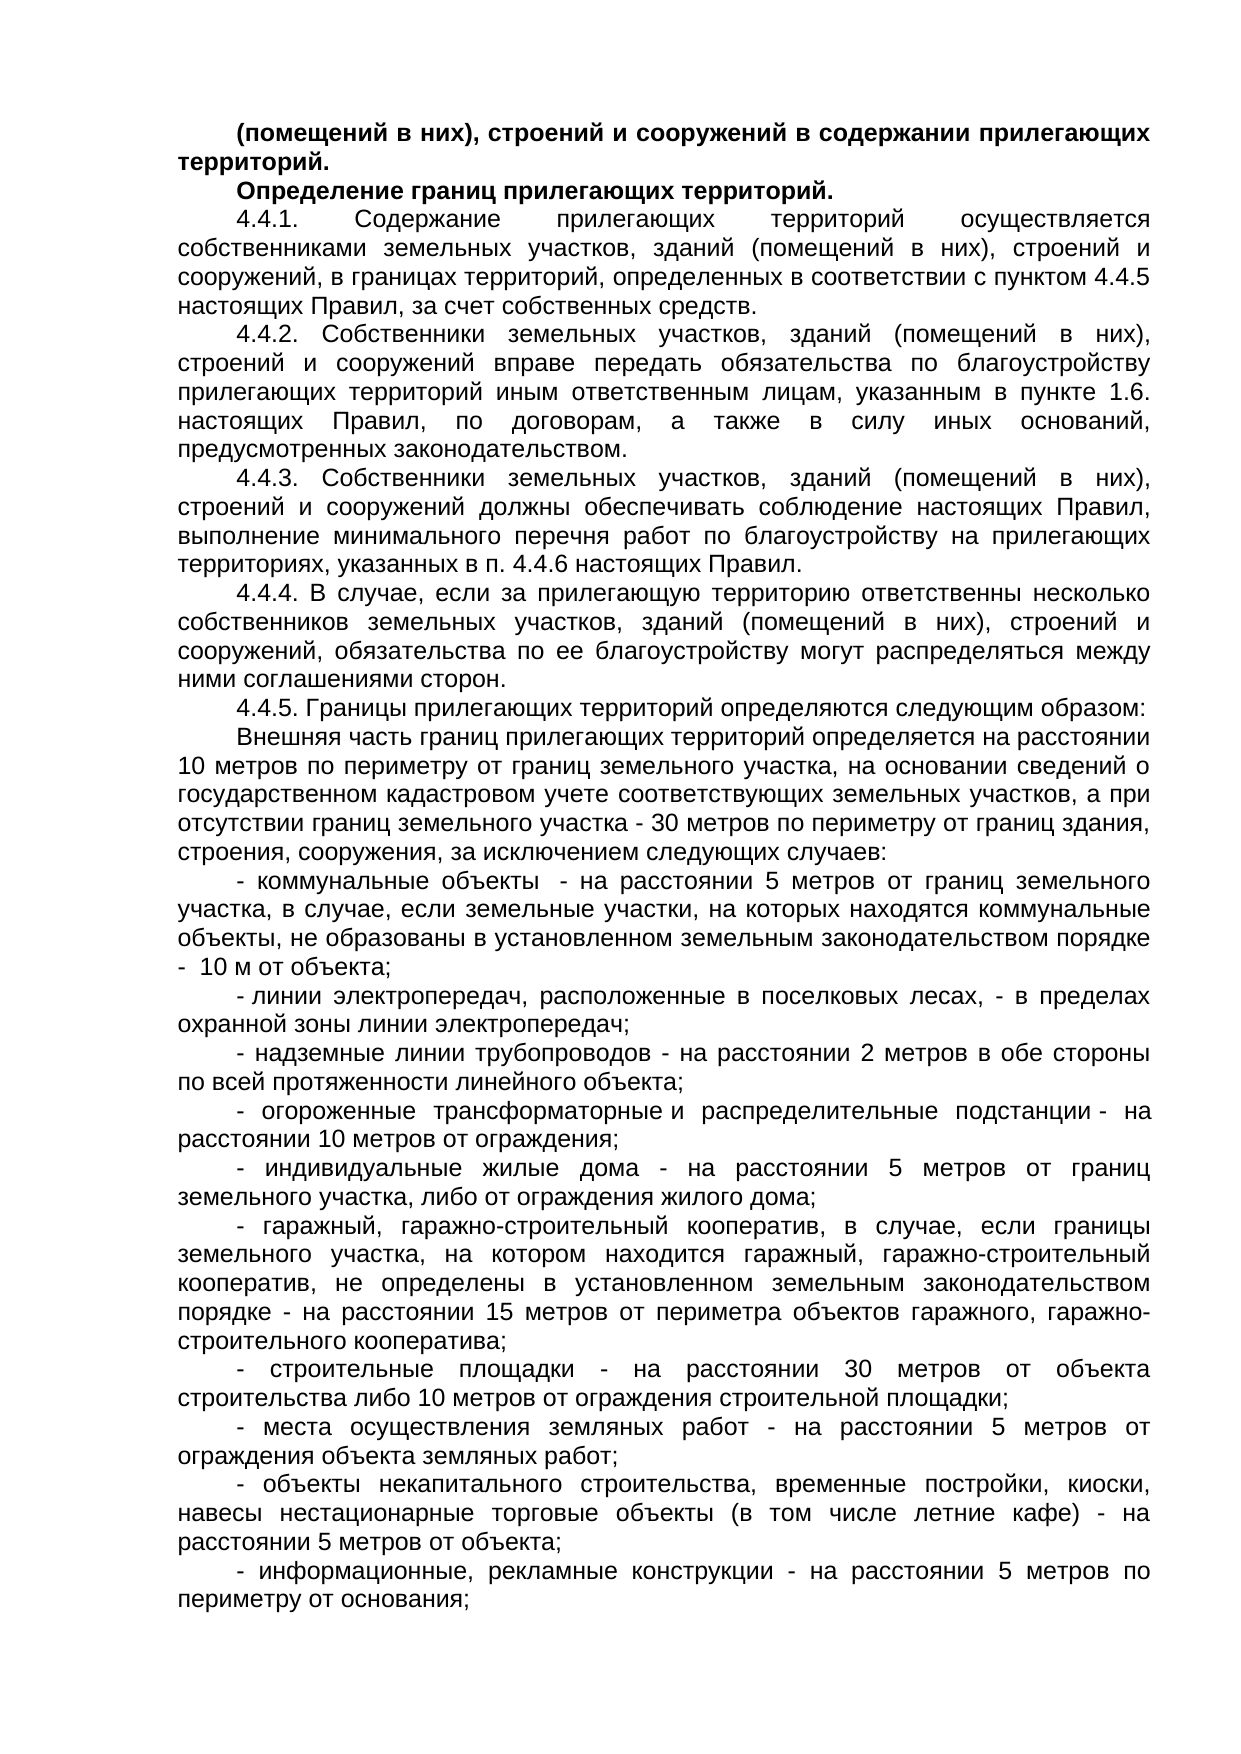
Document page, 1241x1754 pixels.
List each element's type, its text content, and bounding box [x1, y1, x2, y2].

text 4.4.2. Собственники земельных участков, зданий (помещений в них), строений и сооружений вправе передать обязательства по благоустройству прилегающих территорий иным ответственным лицам, указанным в пункте 1.6. настоящих Правил, по договорам, а также в силу иных оснований, предусмотренных законодательством. [177, 319, 1152, 463]
text - информационные, рекламные конструкции - на расстоянии 5 метров по периметру от основания; [177, 1556, 1152, 1613]
text Внешняя часть границ прилегающих территорий определяется на расстоянии 10 метров по периметру от границ земельного участка, на основании сведений о государственном кадастровом учете соответствующих земельных участков, а при отсутствии границ земельного участка - 30 метров по периметру от границ здания, строения, сооружения, за исключением следующих случаев: [177, 722, 1152, 866]
text 4.4.4. В случае, если за прилегающую территорию ответственны несколько собственников земельных участков, зданий (помещений в них), строений и сооружений, обязательства по ее благоустройству могут распределяться между ними соглашениями сторон. [177, 578, 1152, 693]
text 4.4.5. Границы прилегающих территорий определяются следующим образом: [177, 693, 1152, 722]
text (помещений в них), строений и сооружений в содержании прилегающих территорий. [177, 118, 1152, 176]
text - гаражный, гаражно-строительный кооператив, в случае, если границы земельного участка, на котором находится гаражный, гаражно-строительный кооператив, не определены в установленном земельным законодательством порядке - на расстоянии 15 метров от периметра объектов гаражного, гаражно-строительного кооператива; [177, 1211, 1152, 1354]
text Определение границ прилегающих территорий. [177, 176, 1152, 204]
text - огороженные трансформаторные и распределительные подстанции - на расстоянии 10 метров от ограждения; [177, 1096, 1152, 1153]
text - коммунальные объекты - на расстоянии 5 метров от границ земельного участка, в случае, если земельные участки, на которых находятся коммунальные объекты, не образованы в установленном земельным законодательством порядке - 10 м от объекта; [177, 866, 1152, 981]
text 4.4.1. Содержание прилегающих территорий осуществляется собственниками земельных участков, зданий (помещений в них), строений и сооружений, в границах территорий, определенных в соответствии с пунктом 4.4.5 настоящих Правил, за счет собственных средств. [177, 204, 1152, 319]
text 4.4.3. Собственники земельных участков, зданий (помещений в них), строений и сооружений должны обеспечивать соблюдение настоящих Правил, выполнение минимального перечня работ по благоустройству на прилегающих территориях, указанных в п. 4.4.6 настоящих Правил. [177, 463, 1152, 578]
text - индивидуальные жилые дома - на расстоянии 5 метров от границ земельного участка, либо от ограждения жилого дома; [177, 1153, 1152, 1211]
text - места осуществления земляных работ - на расстоянии 5 метров от ограждения объекта земляных работ; [177, 1412, 1152, 1469]
text - надземные линии трубопроводов - на расстоянии 2 метров в обе стороны по всей протяженности линейного объекта; [177, 1038, 1152, 1096]
text - строительные площадки - на расстоянии 30 метров от объекта строительства либо 10 метров от ограждения строительной площадки; [177, 1354, 1152, 1412]
text - линии электропередач, расположенные в поселковых лесах, - в пределах охранной зоны линии электропередач; [177, 981, 1152, 1038]
text - объекты некапитального строительства, временные постройки, киоски, навесы нестационарные торговые объекты (в том числе летние кафе) - на расстоянии 5 метров от объекта; [177, 1469, 1152, 1556]
